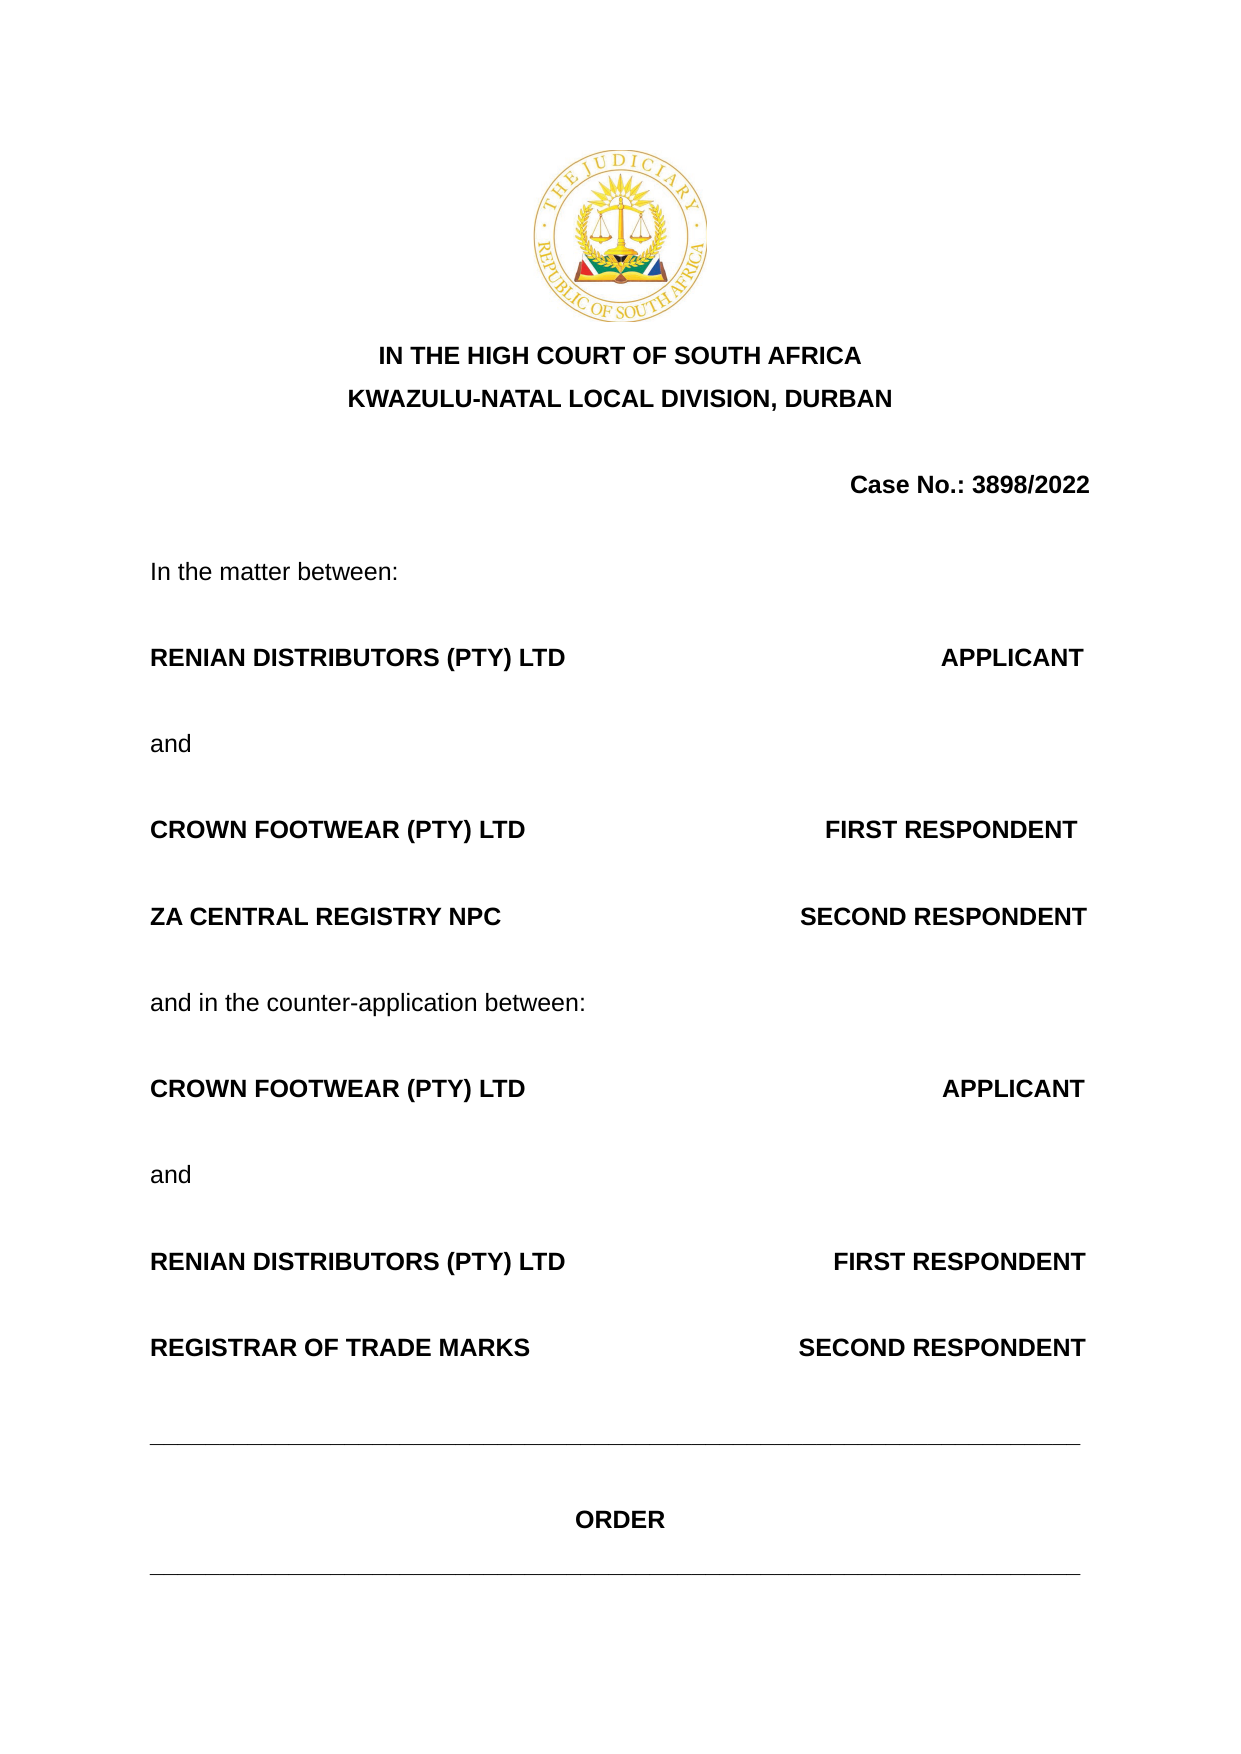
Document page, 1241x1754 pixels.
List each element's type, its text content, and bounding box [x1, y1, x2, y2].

text IN THE HIGH COURT OF SOUTH AFRICA [150, 341, 1090, 370]
text ___________________________________________________________________ [150, 1548, 1090, 1577]
text RENIAN DISTRIBUTORS (PTY) LTD APPLICANT [150, 643, 1090, 672]
text ZA CENTRAL REGISTRY NPC SECOND RESPONDENT [150, 902, 1090, 930]
text CROWN FOOTWEAR (PTY) LTD FIRST RESPONDENT [150, 815, 1090, 844]
text ORDER [150, 1505, 1090, 1534]
text In the matter between: [150, 557, 1090, 585]
text CROWN FOOTWEAR (PTY) LTD APPLICANT [150, 1074, 1090, 1103]
text and in the counter-application between: [150, 988, 1090, 1017]
text Case No.: 3898/2022 [150, 470, 1090, 499]
text and [150, 729, 1090, 758]
text REGISTRAR OF TRADE MARKS SECOND RESPONDENT [150, 1333, 1090, 1362]
text RENIAN DISTRIBUTORS (PTY) LTD FIRST RESPONDENT [150, 1247, 1090, 1275]
text KWAZULU-NATAL LOCAL DIVISION, DURBAN [150, 384, 1090, 413]
text and [150, 1160, 1090, 1189]
text ___________________________________________________________________ [150, 1419, 1090, 1448]
